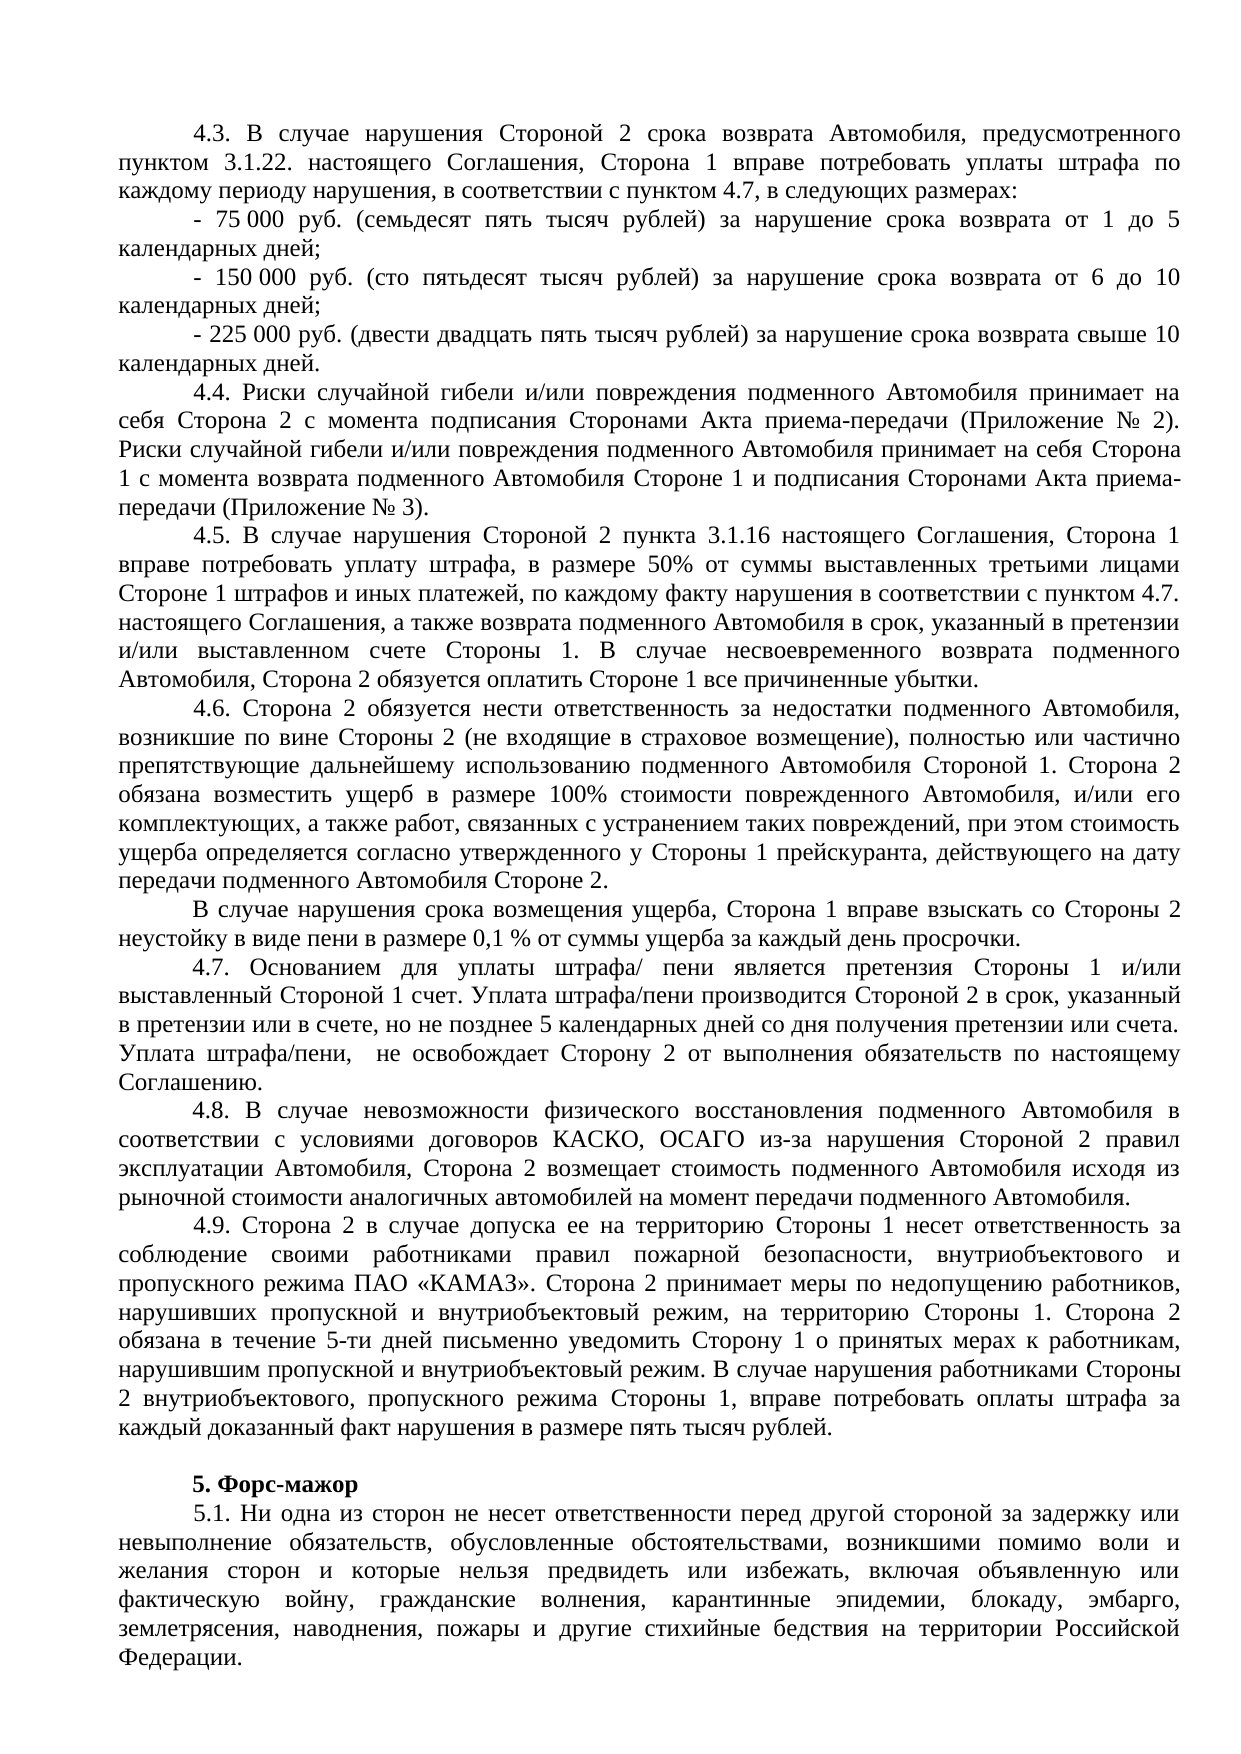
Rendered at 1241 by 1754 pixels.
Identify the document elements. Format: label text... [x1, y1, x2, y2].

text 4.6. Сторона 2 обязуется нести ответственность за недостатки подменного Автомобиля, возникшие по вине Стороны 2 (не входящие в страховое возмещение), полностью или частично препятствующие дальнейшему использованию подменного Автомобиля Стороной 1. Сторона 2 обязана возместить ущерб в размере 100% стоимости поврежденного Автомобиля, и/или его комплектующих, а также работ, связанных с устранением таких повреждений, при этом стоимость ущерба определяется согласно утвержденного у Стороны 1 прейскуранта, действующего на дату передачи подменного Автомобиля Стороне 2. [118, 693, 1181, 894]
text - 225 000 руб. (двести двадцать пять тысяч рублей) за нарушение срока возврата свыше 10 календарных дней. [118, 319, 1181, 377]
text 4.3. В случае нарушения Стороной 2 срока возврата Автомобиля, предусмотренного пунктом 3.1.22. настоящего Соглашения, Сторона 1 вправе потребовать уплаты штрафа по каждому периоду нарушения, в соответствии с пунктом 4.7, в следующих размерах: [118, 118, 1181, 204]
text 4.5. В случае нарушения Стороной 2 пункта 3.1.16 настоящего Соглашения, Сторона 1 вправе потребовать уплату штрафа, в размере 50% от суммы выставленных третьими лицами Стороне 1 штрафов и иных платежей, по каждому факту нарушения в соответствии с пунктом 4.7. настоящего Соглашения, а также возврата подменного Автомобиля в срок, указанный в претензии и/или выставленном счете Стороны 1. В случае несвоевременного возврата подменного Автомобиля, Сторона 2 обязуется оплатить Стороне 1 все причиненные убытки. [118, 521, 1181, 693]
text - 75 000 руб. (семьдесят пять тысяч рублей) за нарушение срока возврата от 1 до 5 календарных дней; [118, 204, 1181, 262]
text 4.9. Сторона 2 в случае допуска ее на территорию Стороны 1 несет ответственность за соблюдение своими работниками правил пожарной безопасности, внутриобъектового и пропускного режима ПАО «КАМАЗ». Сторона 2 принимает меры по недопущению работников, нарушивших пропускной и внутриобъектовый режим, на территорию Стороны 1. Сторона 2 обязана в течение 5-ти дней письменно уведомить Сторону 1 о принятых мерах к работникам, нарушившим пропускной и внутриобъектовый режим. В случае нарушения работниками Стороны 2 внутриобъектового, пропускного режима Стороны 1, вправе потребовать оплаты штрафа за каждый доказанный факт нарушения в размере пять тысяч рублей. [118, 1211, 1181, 1441]
text 4.7. Основанием для уплаты штрафа/ пени является претензия Стороны 1 и/или выставленный Стороной 1 счет. Уплата штрафа/пени производится Стороной 2 в срок, указанный в претензии или в счете, но не позднее 5 календарных дней со дня получения претензии или счета. Уплата штрафа/пени, не освобождает Сторону 2 от выполнения обязательств по настоящему Соглашению. [118, 952, 1181, 1096]
text 5.1. Ни одна из сторон не несет ответственности перед другой стороной за задержку или невыполнение обязательств, обусловленные обстоятельствами, возникшими помимо воли и желания сторон и которые нельзя предвидеть или избежать, включая объявленную или фактическую войну, гражданские волнения, карантинные эпидемии, блокаду, эмбарго, землетрясения, наводнения, пожары и другие стихийные бедствия на территории Российской Федерации. [118, 1498, 1181, 1671]
text 4.4. Риски случайной гибели и/или повреждения подменного Автомобиля принимает на себя Сторона 2 с момента подписания Сторонами Акта приема-передачи (Приложение № 2). Риски случайной гибели и/или повреждения подменного Автомобиля принимает на себя Сторона 1 с момента возврата подменного Автомобиля Стороне 1 и подписания Сторонами Акта приема-передачи (Приложение № 3). [118, 377, 1181, 521]
text 4.8. В случае невозможности физического восстановления подменного Автомобиля в соответствии с условиями договоров КАСКО, ОСАГО из-за нарушения Стороной 2 правил эксплуатации Автомобиля, Сторона 2 возмещает стоимость подменного Автомобиля исходя из рыночной стоимости аналогичных автомобилей на момент передачи подменного Автомобиля. [118, 1096, 1181, 1211]
text В случае нарушения срока возмещения ущерба, Сторона 1 вправе взыскать со Стороны 2 неустойку в виде пени в размере 0,1 % от суммы ущерба за каждый день просрочки. [118, 894, 1181, 952]
text - 150 000 руб. (сто пятьдесят тысяч рублей) за нарушение срока возврата от 6 до 10 календарных дней; [118, 262, 1181, 319]
text 5. Форс-мажор [118, 1469, 1173, 1498]
